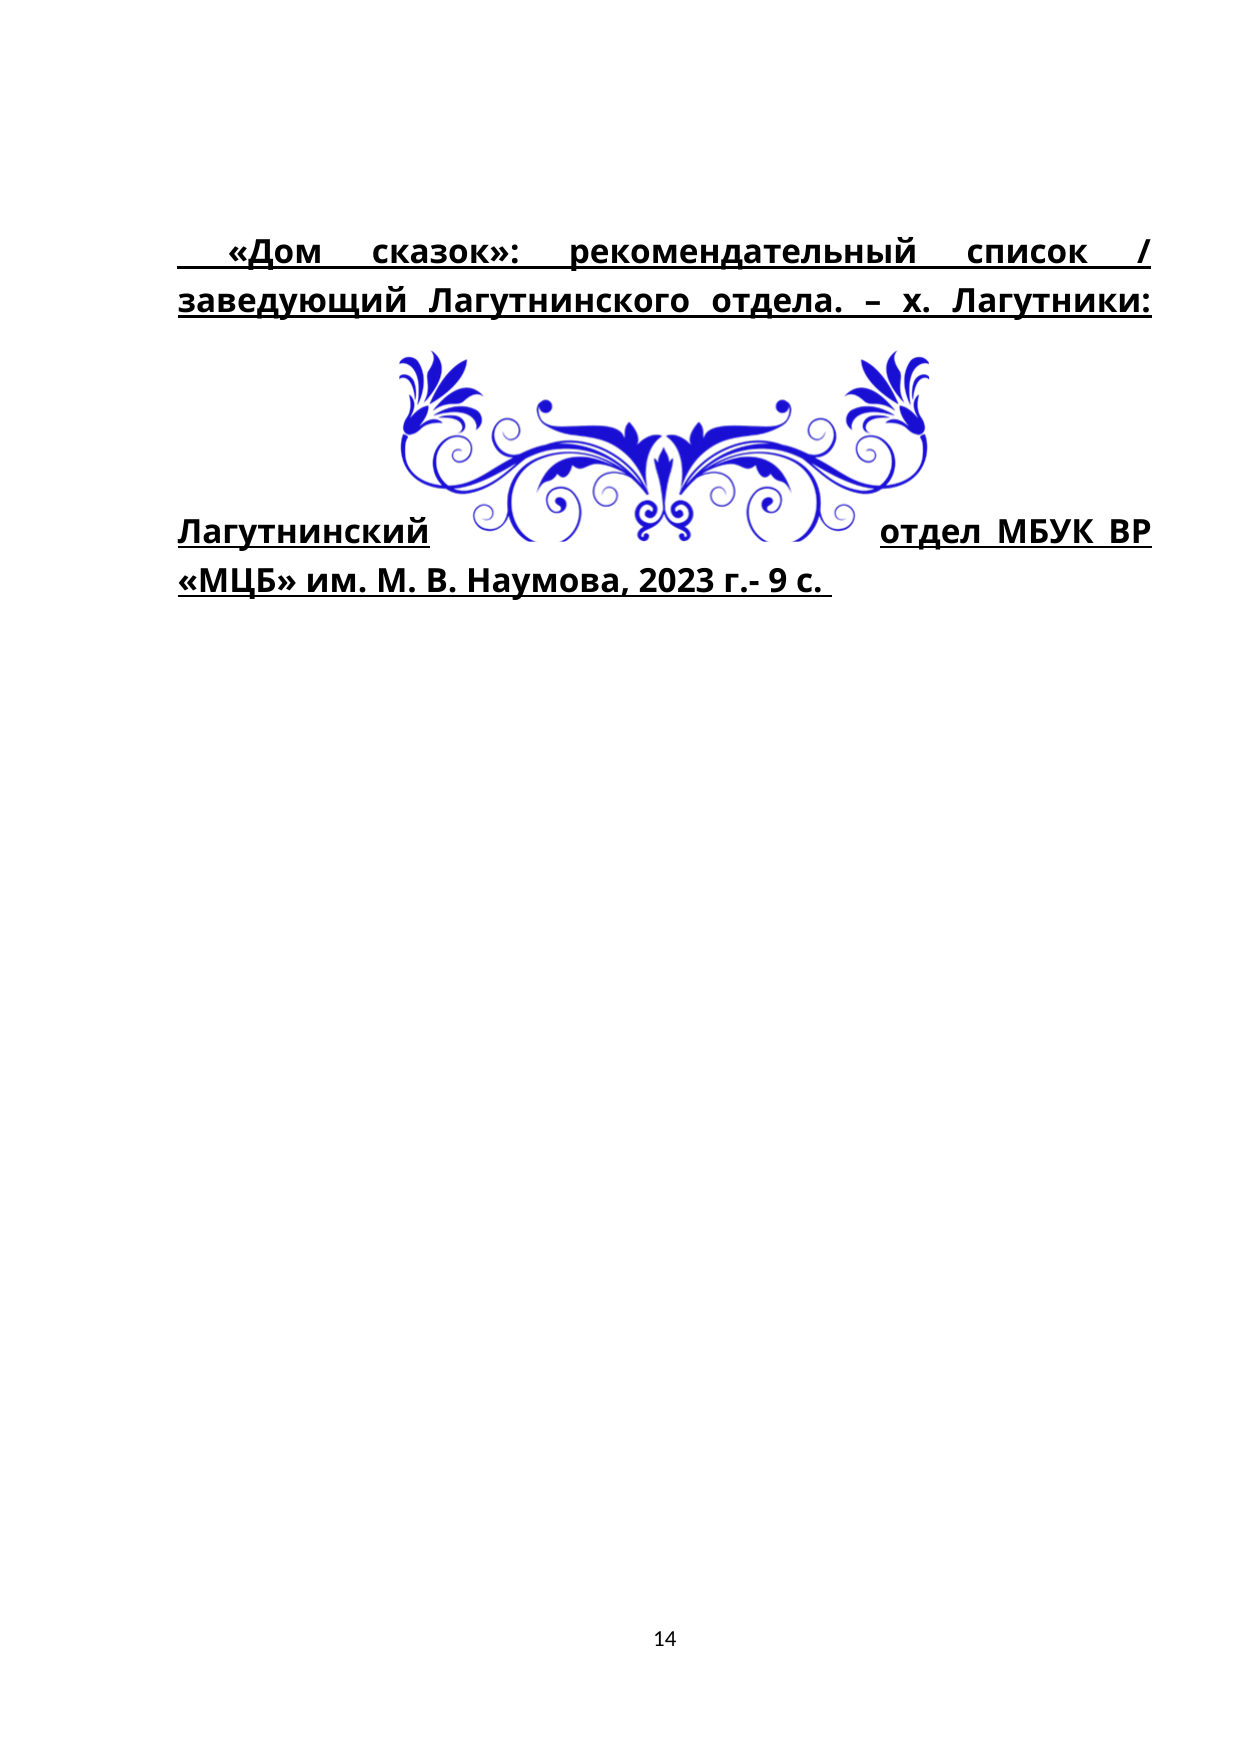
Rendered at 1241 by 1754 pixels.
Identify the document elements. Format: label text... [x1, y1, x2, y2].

picture [397, 350, 929, 541]
text «Дом сказок»: рекомендательный список / заведующий Лагутнинского отдела. – х. Лагутники: Лагутнинский отдел МБУК ВР «МЦБ» им. М. В. Наумова, 2023 г.- 9 с. [177, 228, 1152, 315]
